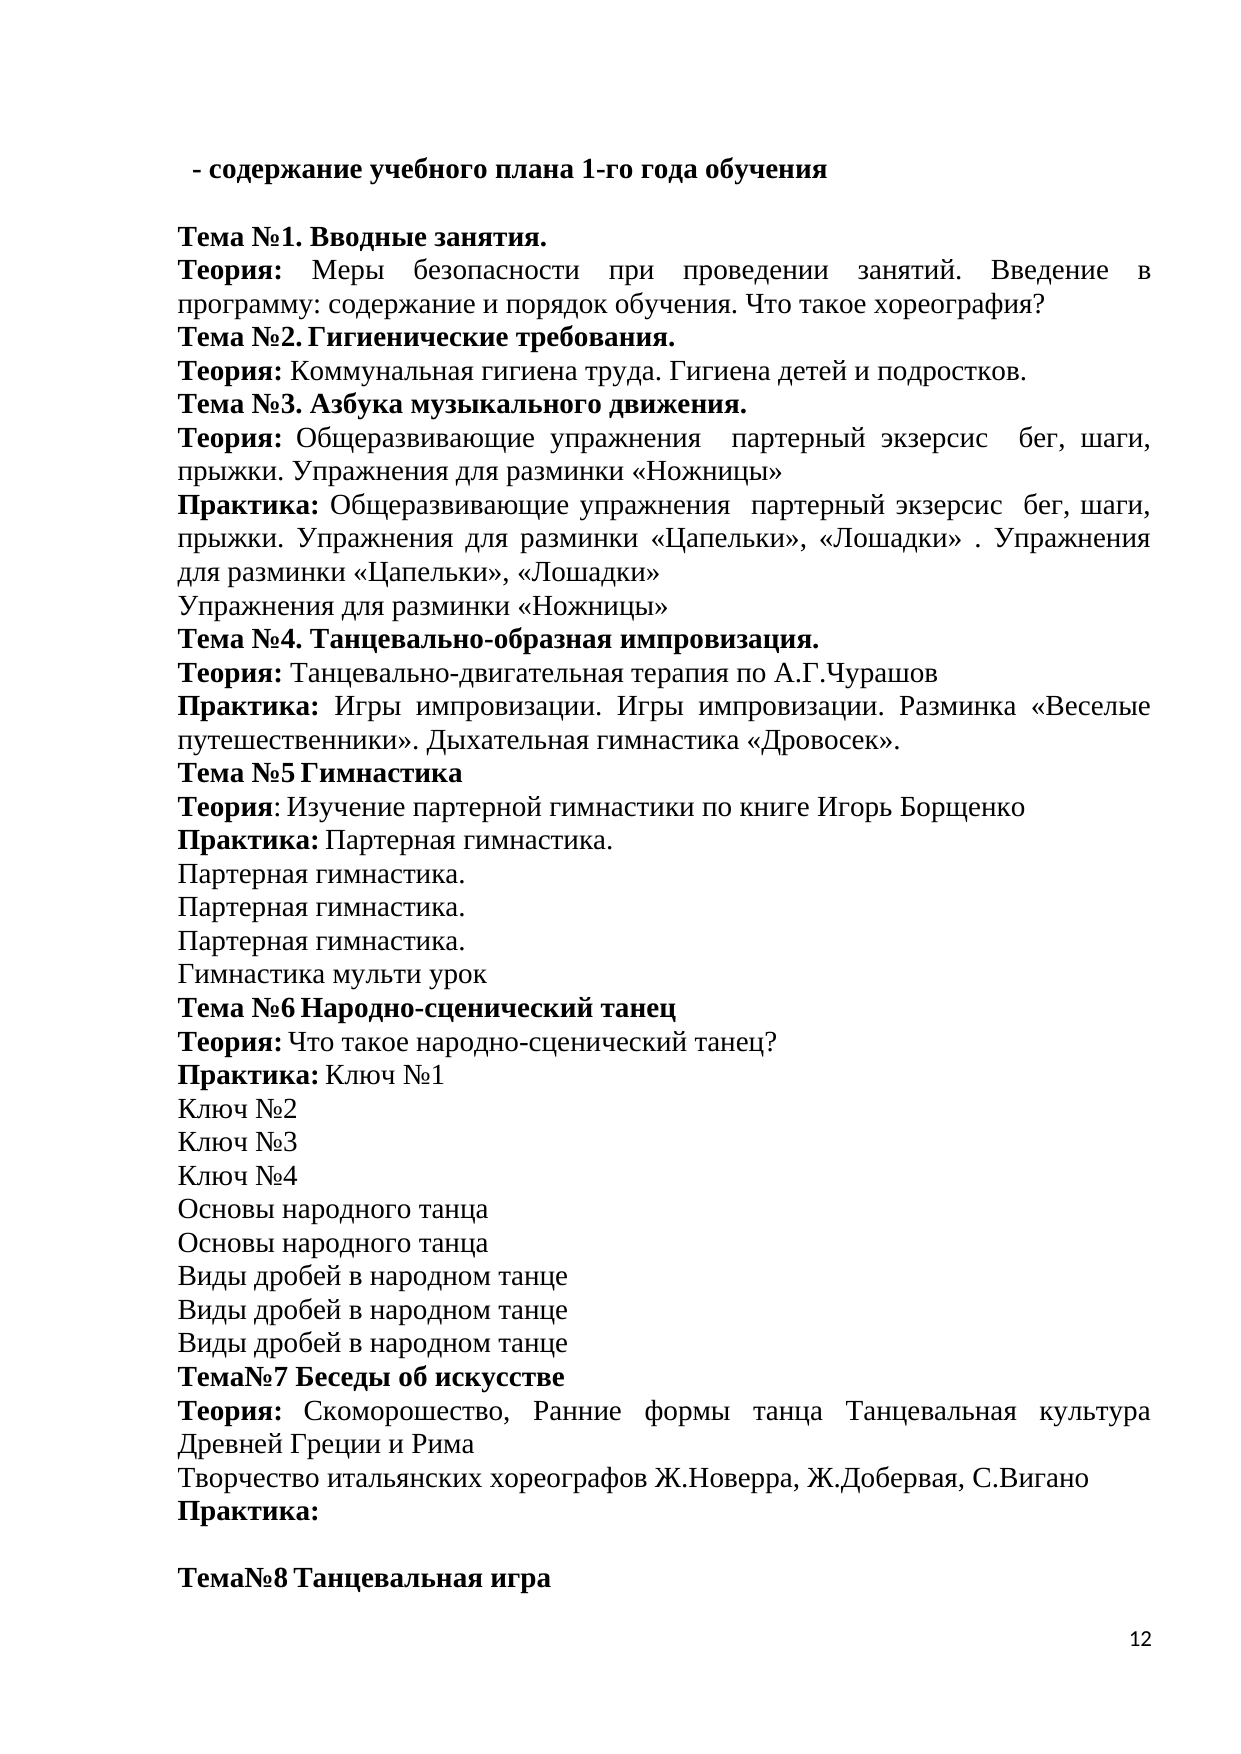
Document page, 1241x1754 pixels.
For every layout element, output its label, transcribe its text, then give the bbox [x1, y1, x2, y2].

text Практика: Ключ №1 [177, 1057, 1152, 1091]
text Теория: Коммунальная гигиена труда. Гигиена детей и подростков. [177, 353, 1152, 386]
text Тема№7 Беседы об искусстве [177, 1359, 1152, 1393]
text Ключ №2 [177, 1091, 1152, 1124]
text Основы народного танца [177, 1225, 1152, 1258]
text Тема №3. Азбука музыкального движения. [177, 386, 1152, 420]
text Теория: Танцевально-двигательная терапия по А.Г.Чурашов [177, 655, 1152, 688]
text Тема №2. Гигиенические требования. [177, 319, 1152, 353]
text Основы народного танца [177, 1191, 1152, 1225]
text Ключ №3 [177, 1124, 1152, 1158]
text Творчество итальянских хореографов Ж.Новерра, Ж.Добервая, С.Вигано [177, 1460, 1152, 1493]
text Теория: Скоморошество, Ранние формы танца Танцевальная культура Древней Греции и Рима [177, 1393, 1152, 1460]
text Партерная гимнастика. [177, 856, 1152, 889]
text Тема№8 Танцевальная игра [177, 1560, 1152, 1594]
text Тема №5 Гимнастика [177, 755, 1152, 789]
text Виды дробей в народном танце [177, 1292, 1152, 1326]
text Тема №6 Народно-сценический танец [177, 990, 1152, 1024]
text Ключ №4 [177, 1158, 1152, 1191]
text Практика: Игры импровизации. Игры импровизации. Разминка «Веселые путешественники». Дыхательная гимнастика «Дровосек». [177, 688, 1152, 755]
text Теория: Что такое народно-сценический танец? [177, 1024, 1152, 1057]
text Партерная гимнастика. [177, 889, 1152, 923]
text Теория: Изучение партерной гимнастики по книге Игорь Борщенко [177, 789, 1152, 822]
text Виды дробей в народном танце [177, 1326, 1152, 1359]
text Теория: Меры безопасности при проведении занятий. Введение в программу: содержание и порядок обучения. Что такое хореография? [177, 252, 1152, 319]
text Тема №1. Вводные занятия. [177, 219, 1152, 252]
text Гимнастика мульти урок [177, 957, 1152, 990]
text - содержание учебного плана 1-го года обучения [177, 152, 1152, 185]
text Тема №4. Танцевально-образная импровизация. [177, 621, 1152, 655]
text Виды дробей в народном танце [177, 1258, 1152, 1292]
text Теория: Общеразвивающие упражнения партерный экзерсис бег, шаги, прыжки. Упражнения для разминки «Ножницы» [177, 420, 1152, 487]
text Практика: Общеразвивающие упражнения партерный экзерсис бег, шаги, прыжки. Упражнения для разминки «Цапельки», «Лошадки» . Упражнения для разминки «Цапельки», «Лошадки» [177, 487, 1152, 588]
text Партерная гимнастика. [177, 923, 1152, 957]
text Практика: Партерная гимнастика. [177, 822, 1152, 856]
text Практика: [177, 1493, 1152, 1527]
text Упражнения для разминки «Ножницы» [177, 588, 1152, 621]
